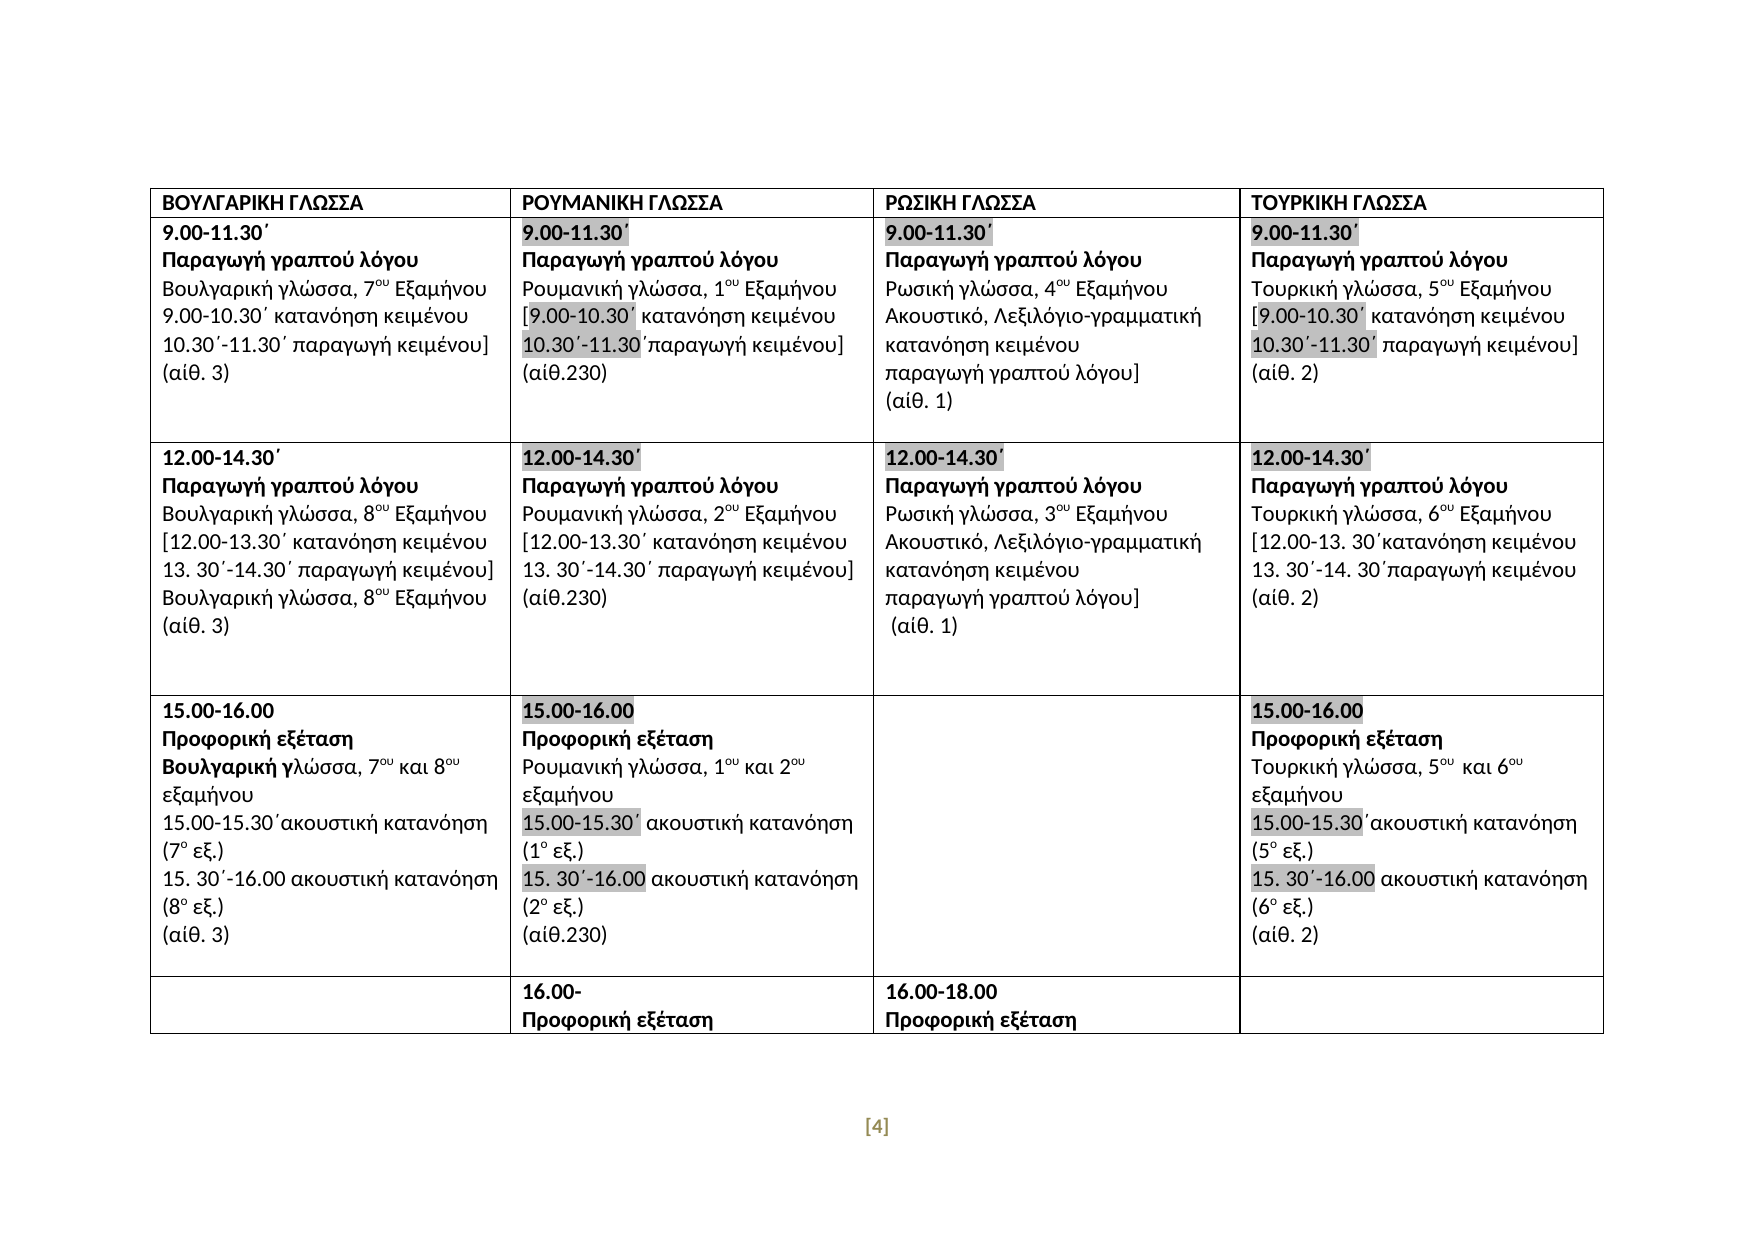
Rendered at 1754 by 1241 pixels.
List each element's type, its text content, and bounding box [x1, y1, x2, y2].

table_cell 9.00-11.30΄ Παραγωγή γραπτού λόγου Τουρκική γλώσσα, 5ου Εξαμήνου [9.00-10.30΄ κατανόηση κειμένου 10.30΄-11.30΄ παραγωγή κειμένου] (αίθ. 2) [1241, 218, 1603, 442]
table_cell 12.00-14.30΄ Παραγωγή γραπτού λόγου Τουρκική γλώσσα, 6ου Εξαμήνου [12.00-13. 30΄κατανόηση κειμένου 13. 30΄-14. 30΄παραγωγή κειμένου (αίθ. 2) [1241, 443, 1603, 695]
table_cell ΡΟΥΜΑΝΙΚΗ ΓΛΩΣΣΑ [511, 189, 873, 217]
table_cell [874, 977, 1239, 1033]
table_cell 12.00-14.30΄ Παραγωγή γραπτού λόγου Ρουμανική γλώσσα, 2ου Εξαμήνου [12.00-13.30΄ κατανόηση κειμένου 13. 30΄-14.30΄ παραγωγή κειμένου] (αίθ.230) [511, 443, 873, 695]
table_cell [151, 977, 510, 1033]
table_cell ΤΟΥΡΚΙΚΗ ΓΛΩΣΣΑ [1241, 189, 1603, 217]
table_cell 9.00-11.30΄ Παραγωγή γραπτού λόγου Ρουμανική γλώσσα, 1ου Εξαμήνου [9.00-10.30΄ κατανόηση κειμένου 10.30΄-11.30΄παραγωγή κειμένου] (αίθ.230) [511, 218, 873, 442]
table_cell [511, 977, 873, 1033]
table_cell [1241, 977, 1603, 1033]
table_cell ΡΩΣΙΚΗ ΓΛΩΣΣΑ [874, 189, 1239, 217]
table_cell 15.00-16.00 Προφορική εξέταση Ρουμανική γλώσσα, 1ου και 2ου εξαμήνου 15.00-15.30΄ ακουστική κατανόηση (1ο εξ.) 15. 30΄-16.00 ακουστική κατανόηση (2ο εξ.) (αίθ.230) [511, 696, 873, 976]
table_cell 9.00-11.30΄ Παραγωγή γραπτού λόγου Βουλγαρική γλώσσα, 7ου Εξαμήνου 9.00-10.30΄ κατανόηση κειμένου 10.30΄-11.30΄ παραγωγή κειμένου] (αίθ. 3) [151, 218, 510, 442]
table_cell 15.00-16.00 Προφορική εξέταση Τουρκική γλώσσα, 5ου και 6ου εξαμήνου 15.00-15.30΄ακουστική κατανόηση (5ο εξ.) 15. 30΄-16.00 ακουστική κατανόηση (6ο εξ.) (αίθ. 2) [1241, 696, 1603, 976]
table_cell 12.00-14.30΄ Παραγωγή γραπτού λόγου Βουλγαρική γλώσσα, 8ου Εξαμήνου [12.00-13.30΄ κατανόηση κειμένου 13. 30΄-14.30΄ παραγωγή κειμένου] Βουλγαρική γλώσσα, 8ου Εξαμήνου (αίθ. 3) [151, 443, 510, 695]
table_cell ΒΟΥΛΓΑΡΙΚΗ ΓΛΩΣΣΑ [151, 189, 510, 217]
table_cell 15.00-16.00 Προφορική εξέταση Βουλγαρική γλώσσα, 7ου και 8ου εξαμήνου 15.00-15.30΄ακουστική κατανόηση (7ο εξ.) 15. 30΄-16.00 ακουστική κατανόηση (8ο εξ.) (αίθ. 3) [151, 696, 510, 976]
table_cell [874, 696, 1239, 976]
table_cell 12.00-14.30΄ Παραγωγή γραπτού λόγου Ρωσική γλώσσα, 3ου Εξαμήνου Ακουστικό, Λεξιλόγιο-γραμματική κατανόηση κειμένου παραγωγή γραπτού λόγου] (αίθ. 1) [874, 443, 1239, 695]
table_cell 9.00-11.30΄ Παραγωγή γραπτού λόγου Ρωσική γλώσσα, 4ου Εξαμήνου Ακουστικό, Λεξιλόγιο-γραμματική κατανόηση κειμένου παραγωγή γραπτού λόγου] (αίθ. 1) [874, 218, 1239, 442]
